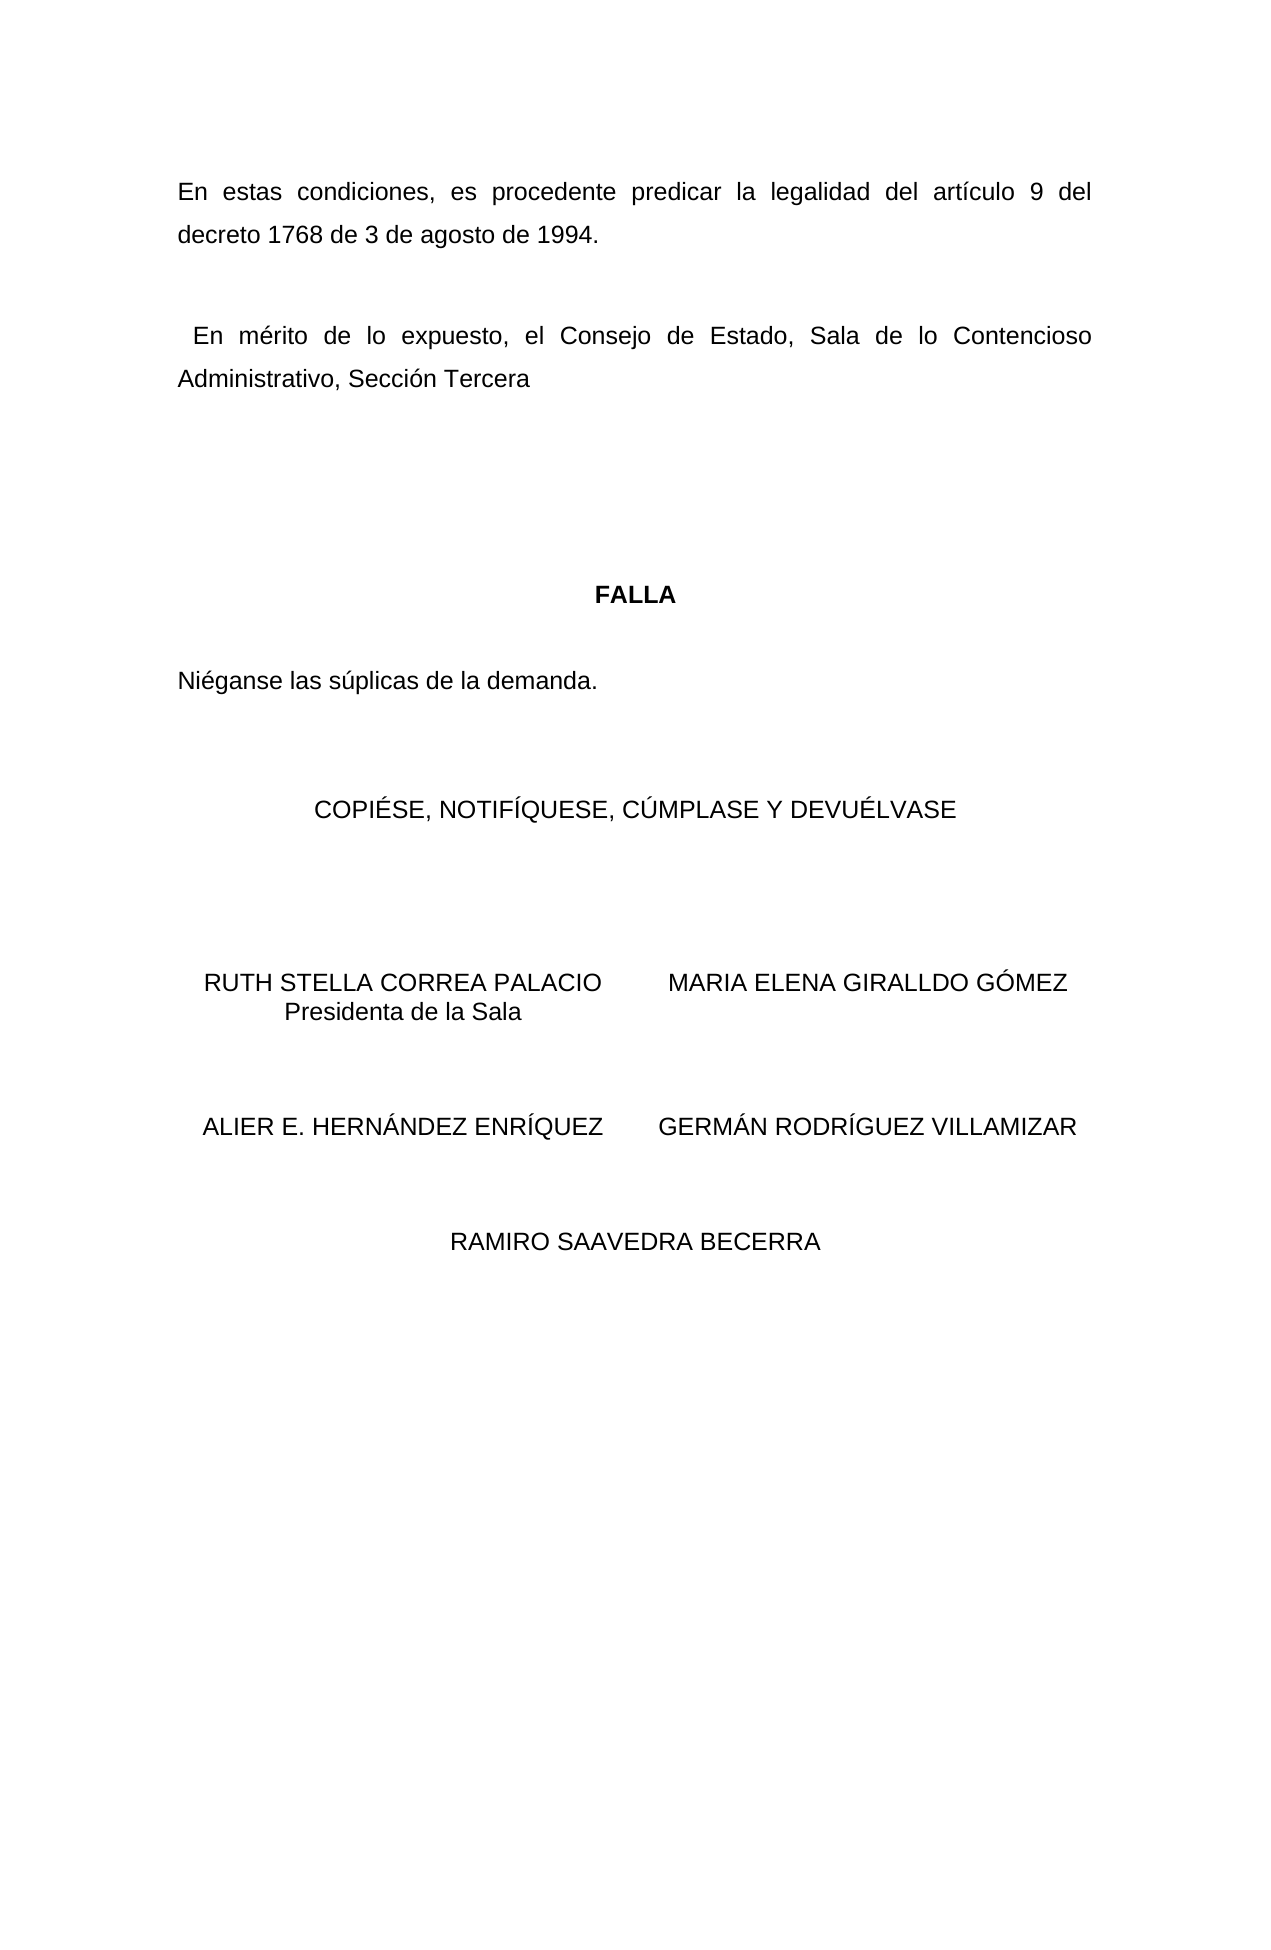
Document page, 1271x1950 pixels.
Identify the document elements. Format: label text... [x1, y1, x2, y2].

table_header MARIA ELENA GIRALLDO GÓMEZ [635, 968, 1100, 1025]
text FALLA [177, 580, 1094, 608]
text Niéganse las súplicas de la demanda. [177, 666, 1094, 695]
table_cell ALIER E. HERNÁNDEZ ENRÍQUEZ [170, 1025, 635, 1140]
text En mérito de lo expuesto, el Consejo de Estado, Sala de lo Contencioso Administrativo, Sección Tercera [177, 321, 1094, 393]
table_header RUTH STELLA CORREA PALACIO Presidenta de la Sala [170, 968, 635, 1025]
text En estas condiciones, es procedente predicar la legalidad del artículo 9 del decreto 1768 de 3 de agosto de 1994. [177, 177, 1094, 249]
text COPIÉSE, NOTIFÍQUESE, CÚMPLASE Y DEVUÉLVASE [177, 795, 1094, 824]
table_cell GERMÁN RODRÍGUEZ VILLAMIZAR [635, 1025, 1100, 1140]
table_cell RAMIRO SAAVEDRA BECERRA [170, 1140, 1100, 1255]
